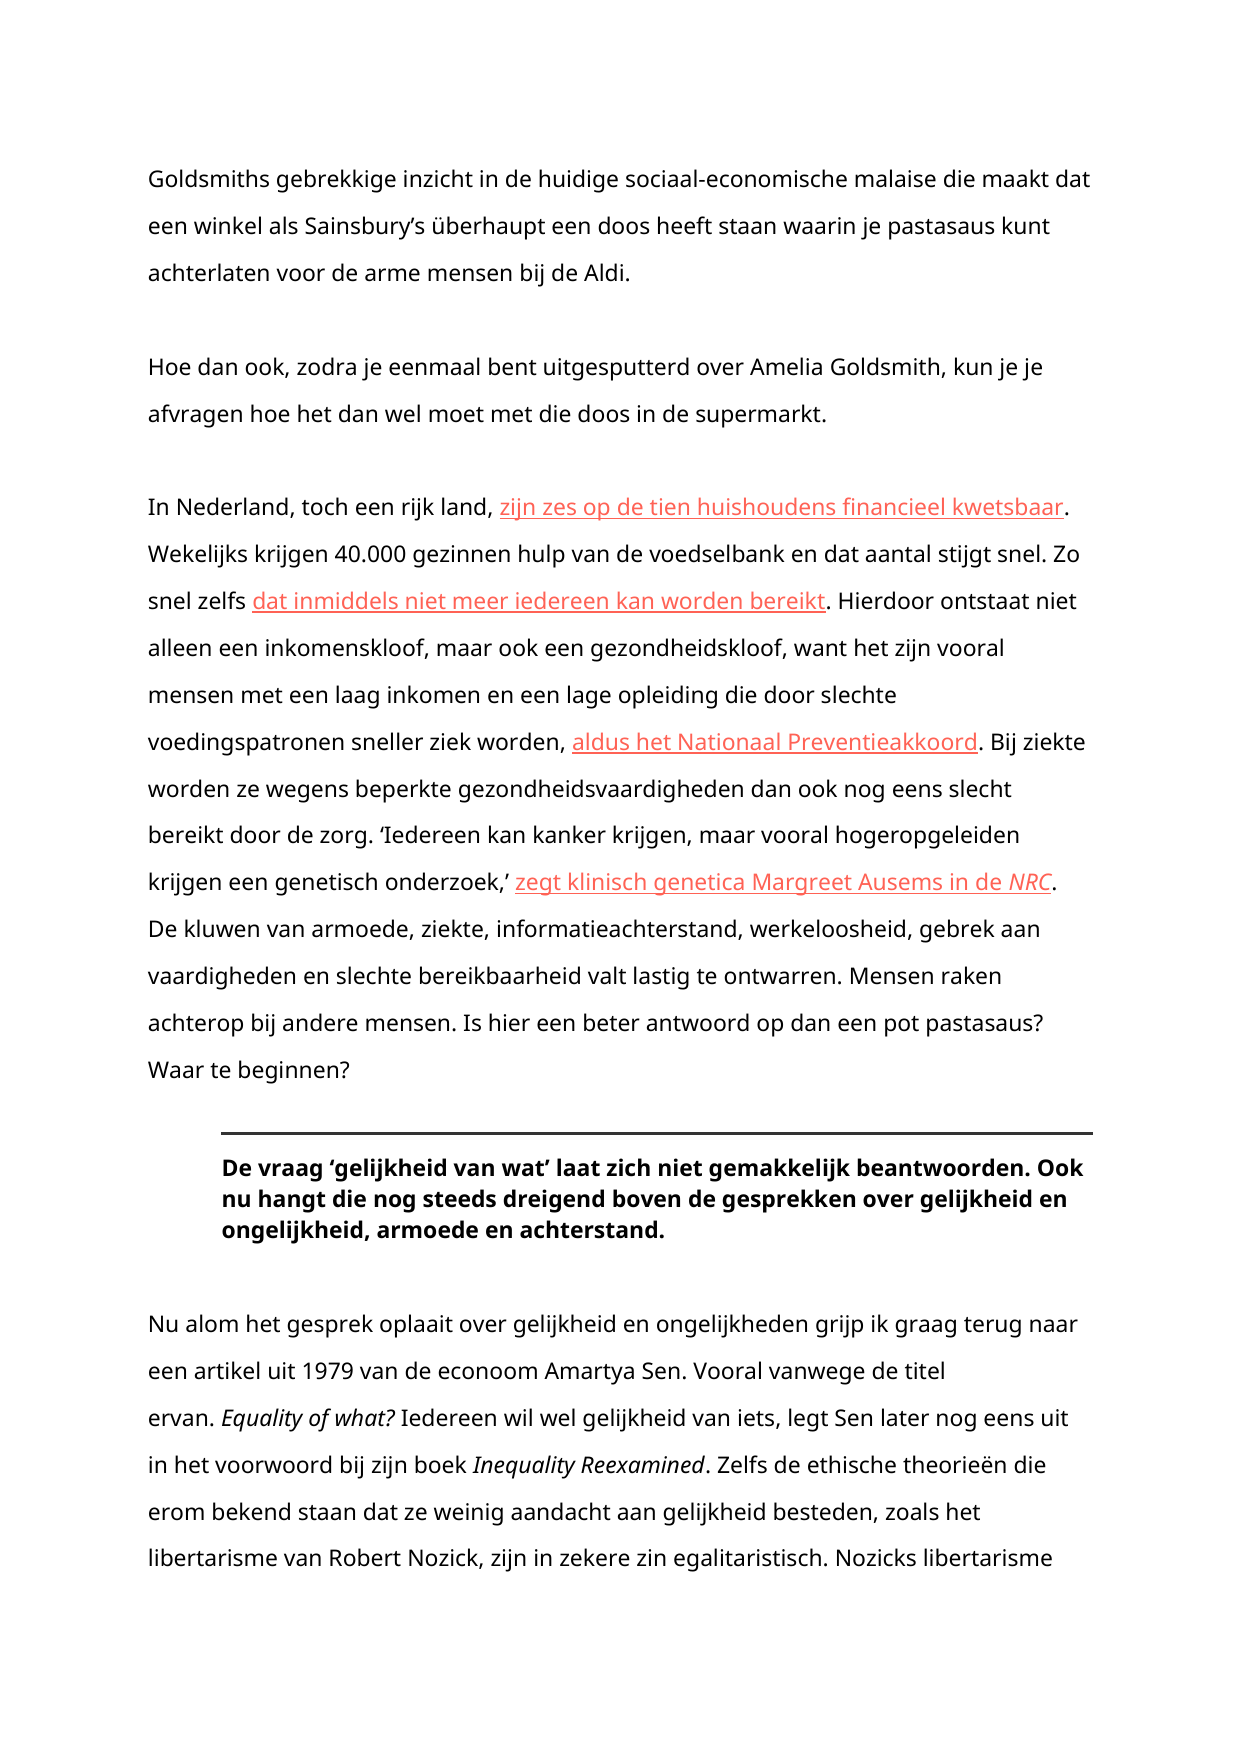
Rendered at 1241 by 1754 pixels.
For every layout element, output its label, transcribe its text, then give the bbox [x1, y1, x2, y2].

text In Nederland, toch een rijk land, zijn zes op de tien huishoudens financieel kwetsbaar. Wekelijks krijgen 40.000 gezinnen hulp van de voedselbank en dat aantal stijgt snel. Zo snel zelfs dat inmiddels niet meer iedereen kan worden bereikt. Hierdoor ontstaat niet alleen een inkomenskloof, maar ook een gezondheidskloof, want het zijn vooral mensen met een laag inkomen en een lage opleiding die door slechte voedingspatronen sneller ziek worden, aldus het Nationaal Preventieakkoord. Bij ziekte worden ze wegens beperkte gezondheidsvaardigheden dan ook nog eens slecht bereikt door de zorg. ‘Iedereen kan kanker krijgen, maar vooral hogeropgeleiden krijgen een genetisch onderzoek,’ zegt klinisch genetica Margreet Ausems in de NRC. De kluwen van armoede, ziekte, informatieachterstand, werkeloosheid, gebrek aan vaardigheden en slechte bereikbaarheid valt lastig te ontwarren. Mensen raken achterop bij andere mensen. Is hier een beter antwoord op dan een pot pastasaus? Waar te beginnen? [148, 476, 1093, 1085]
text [148, 1292, 1093, 1574]
text Hoe dan ook, zodra je eenmaal bent uitgesputterd over Amelia Goldsmith, kun je je afvragen hoe het dan wel moet met die doos in de supermarkt. [148, 335, 1093, 429]
text De vraag ‘gelijkheid van wat’ laat zich niet gemakkelijk beantwoorden. Ook nu hangt die nog steeds dreigend boven de gesprekken over gelijkheid en ongelijkheid, armoede en achterstand. [221, 1135, 1093, 1246]
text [148, 148, 1093, 288]
